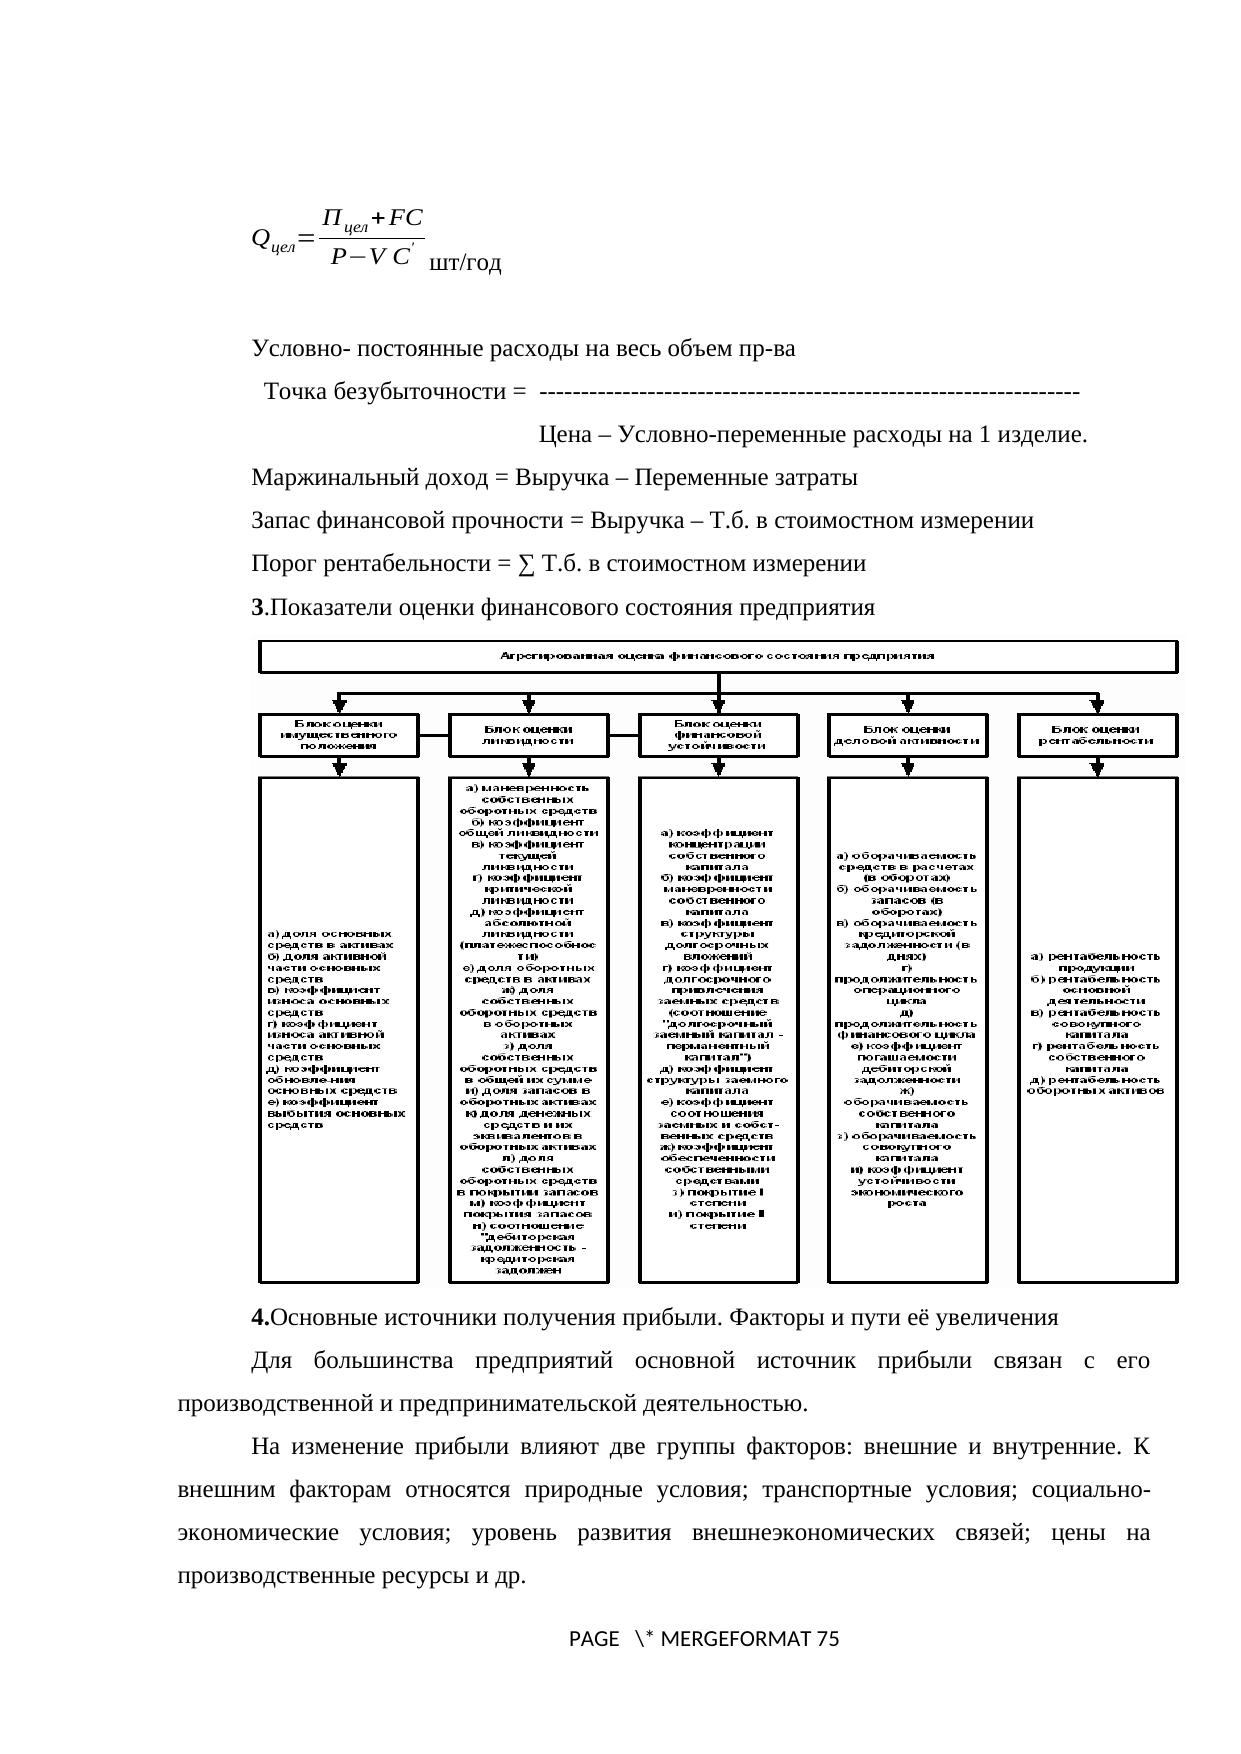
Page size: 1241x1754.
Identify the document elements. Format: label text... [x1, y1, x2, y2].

text Для большинства предприятий основной источник прибыли связан с его производственной и предпринимательской деятельностью. [177, 1345, 1152, 1417]
picture [251, 634, 1186, 1288]
text Запас финансовой прочности = Выручка – Т.б. в стоимостном измерении [177, 505, 1152, 534]
text Условно- постоянные расходы на весь объем пр-ва [177, 333, 1152, 362]
text шт/год [177, 204, 1152, 275]
text Маржинальный доход = Выручка – Переменные затраты [177, 462, 1152, 491]
text Точка безубыточности = ----------------------------------------------------------------- [177, 376, 1152, 405]
text 3.Показатели оценки финансового состояния предприятия [177, 592, 1152, 620]
text Цена – Условно-переменные расходы на 1 изделие. [177, 419, 1152, 448]
text На изменение прибыли влияют две группы факторов: внешние и внутренние. К внешним факторам относятся природные условия; транспортные условия; социально-экономические условия; уровень развития внешнеэкономических связей; цены на производственные ресурсы и др. [177, 1431, 1152, 1589]
text 4.Основные источники получения прибыли. Факторы и пути её увеличения [177, 1302, 1152, 1331]
text Порог рентабельности = ∑ Т.б. в стоимостном измерении [177, 548, 1152, 577]
